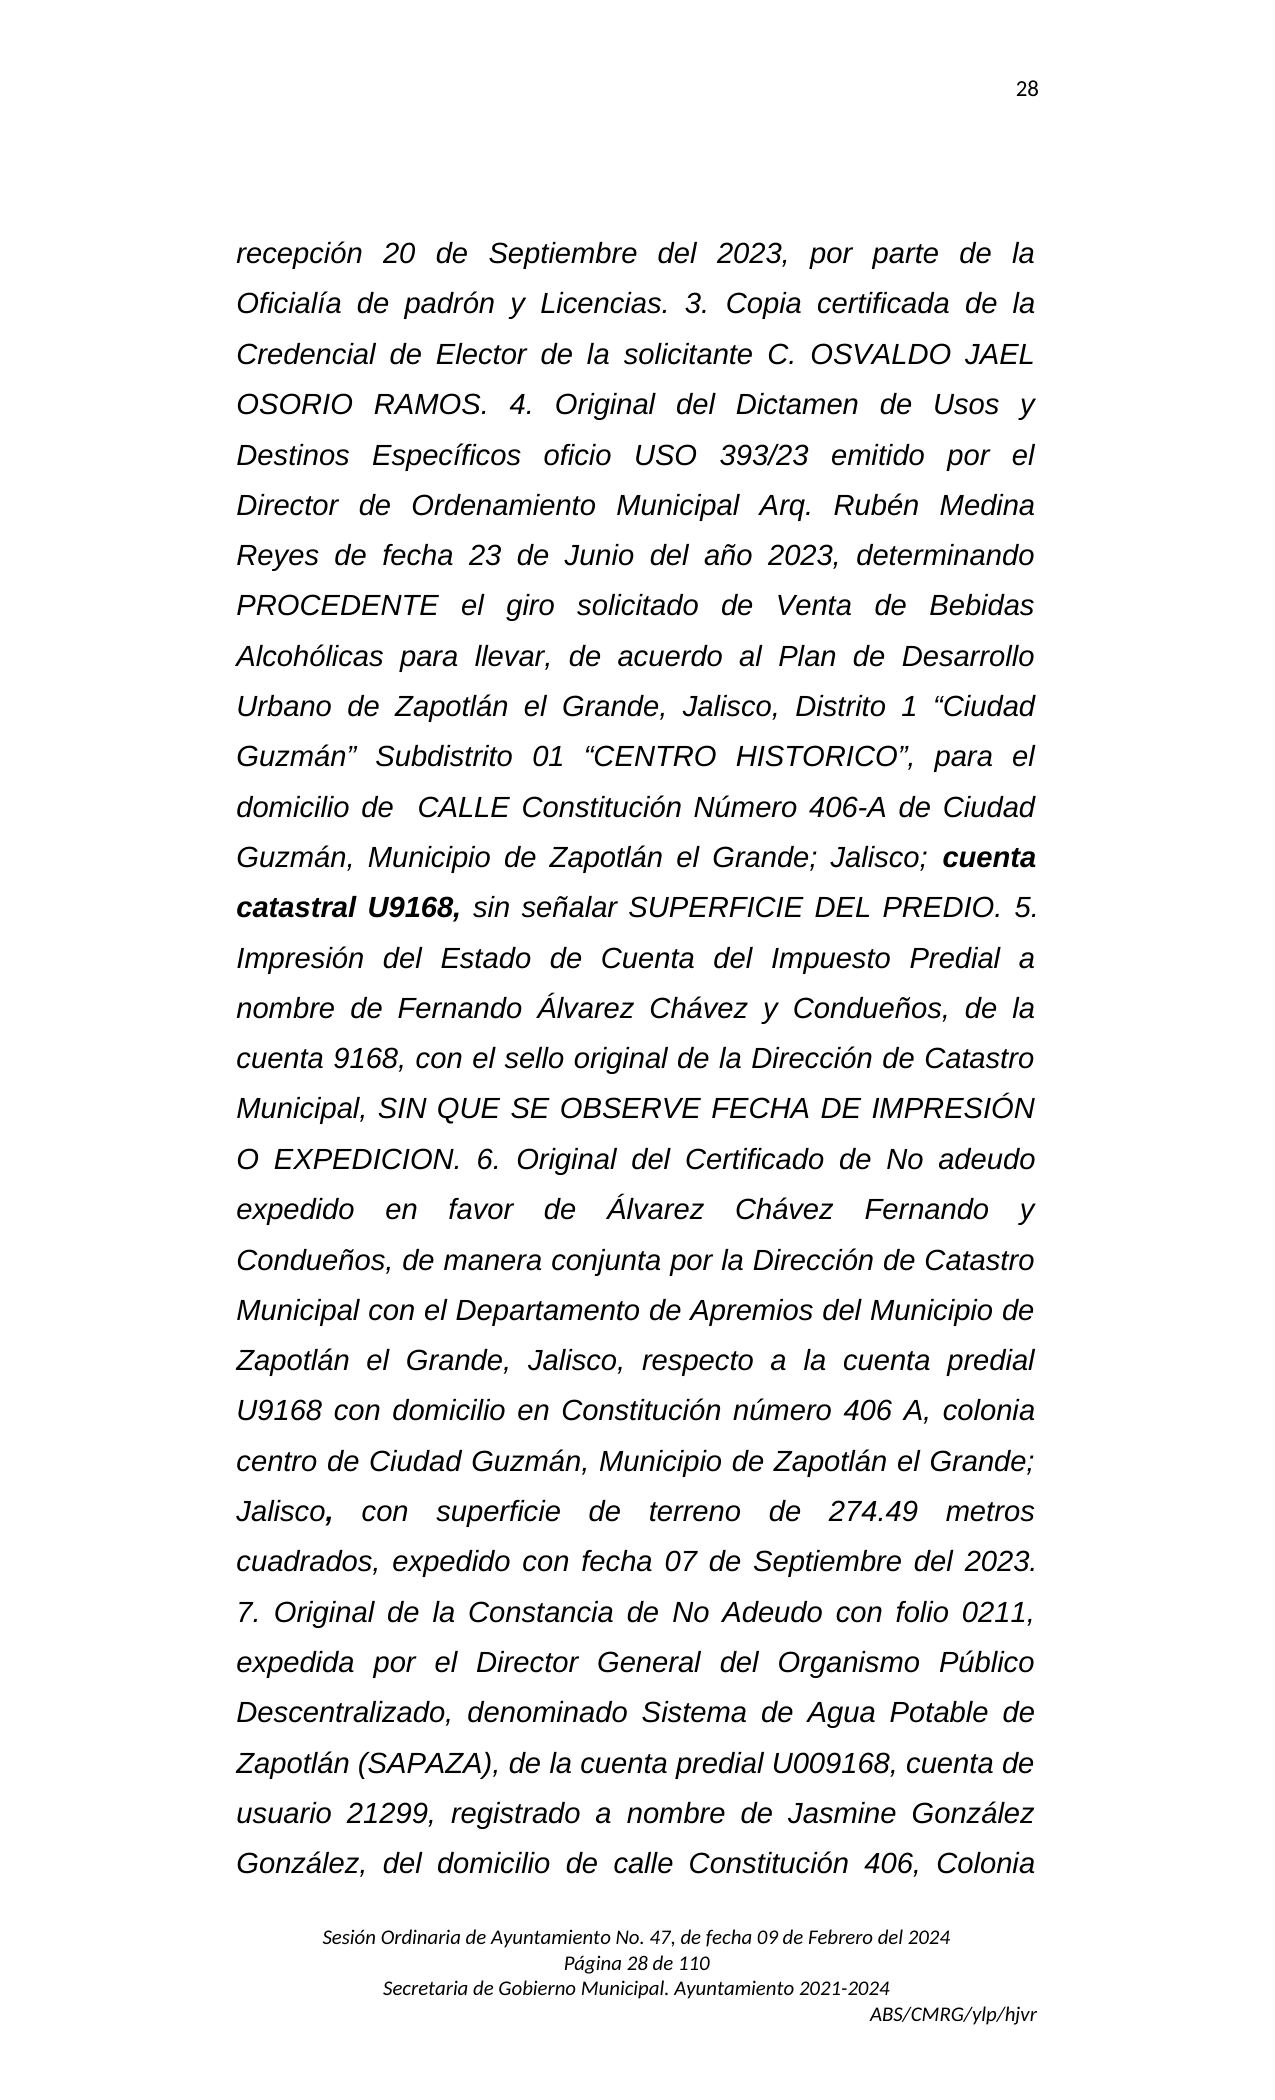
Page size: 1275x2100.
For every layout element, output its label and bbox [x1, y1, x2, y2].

text [236, 236, 1039, 1880]
